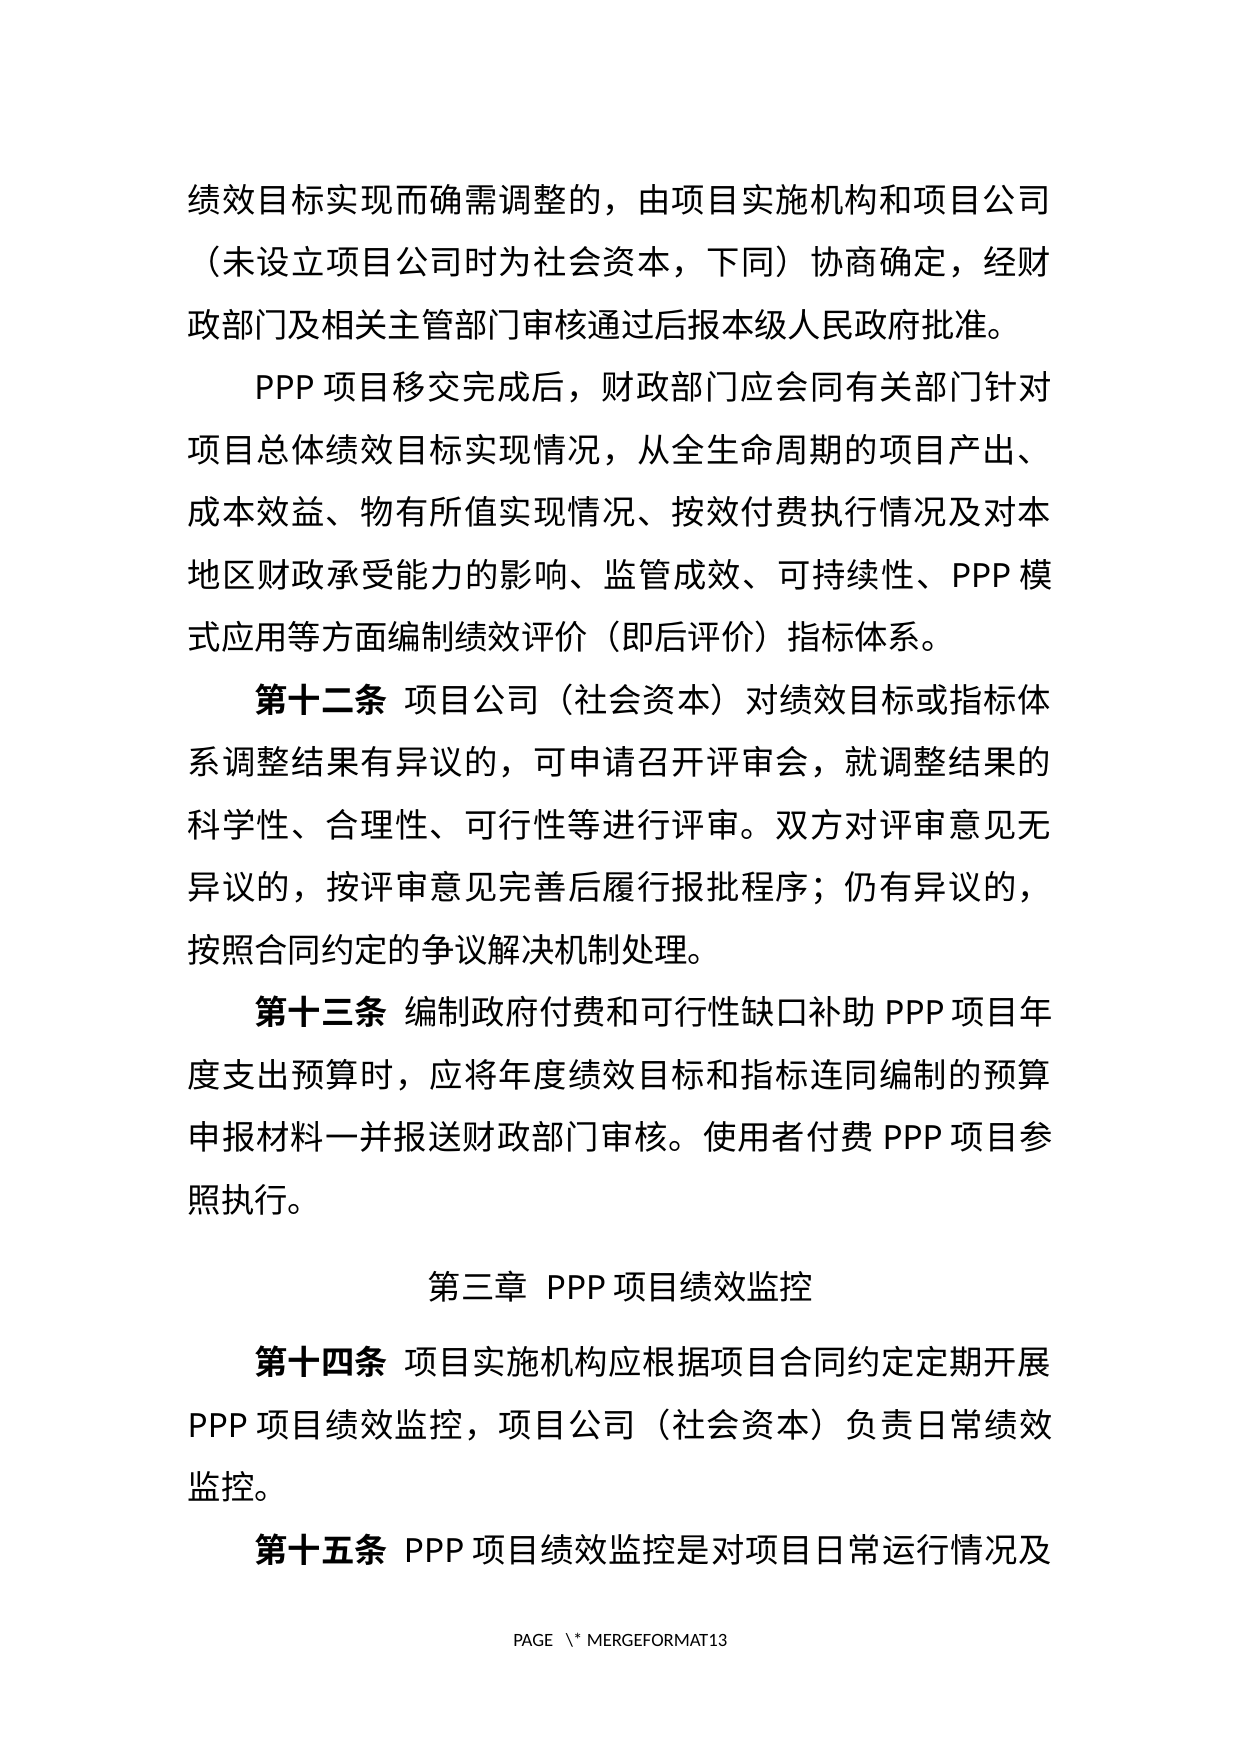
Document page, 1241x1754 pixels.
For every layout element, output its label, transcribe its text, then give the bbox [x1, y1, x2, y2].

list PPP项目绩效监控 [187, 1249, 1053, 1312]
text PPP项目移交完成后，财政部门应会同有关部门针对项目总体绩效目标实现情况，从全生命周期的项目产出、成本效益、物有所值实现情况、按效付费执行情况及对本地区财政承受能力的影响、监管成效、可持续性、PPP模式应用等方面编制绩效评价（即后评价）指标体系。 [187, 349, 1053, 662]
list 编制政府付费和可行性缺口补助PPP项目年度支出预算时，应将年度绩效目标和指标连同编制的预算申报材料一并报送财政部门审核。使用者付费PPP项目参照执行。 [187, 974, 1053, 1224]
list 项目公司（社会资本）对绩效目标或指标体系调整结果有异议的，可申请召开评审会，就调整结果的科学性、合理性、可行性等进行评审。双方对评审意见无异议的，按评审意见完善后履行报批程序；仍有异议的，按照合同约定的争议解决机制处理。 [187, 662, 1053, 974]
list 项目实施机构应根据项目合同约定定期开展PPP项目绩效监控，项目公司（社会资本）负责日常绩效监控。 [187, 1324, 1053, 1512]
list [187, 1512, 1053, 1574]
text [187, 162, 1053, 349]
